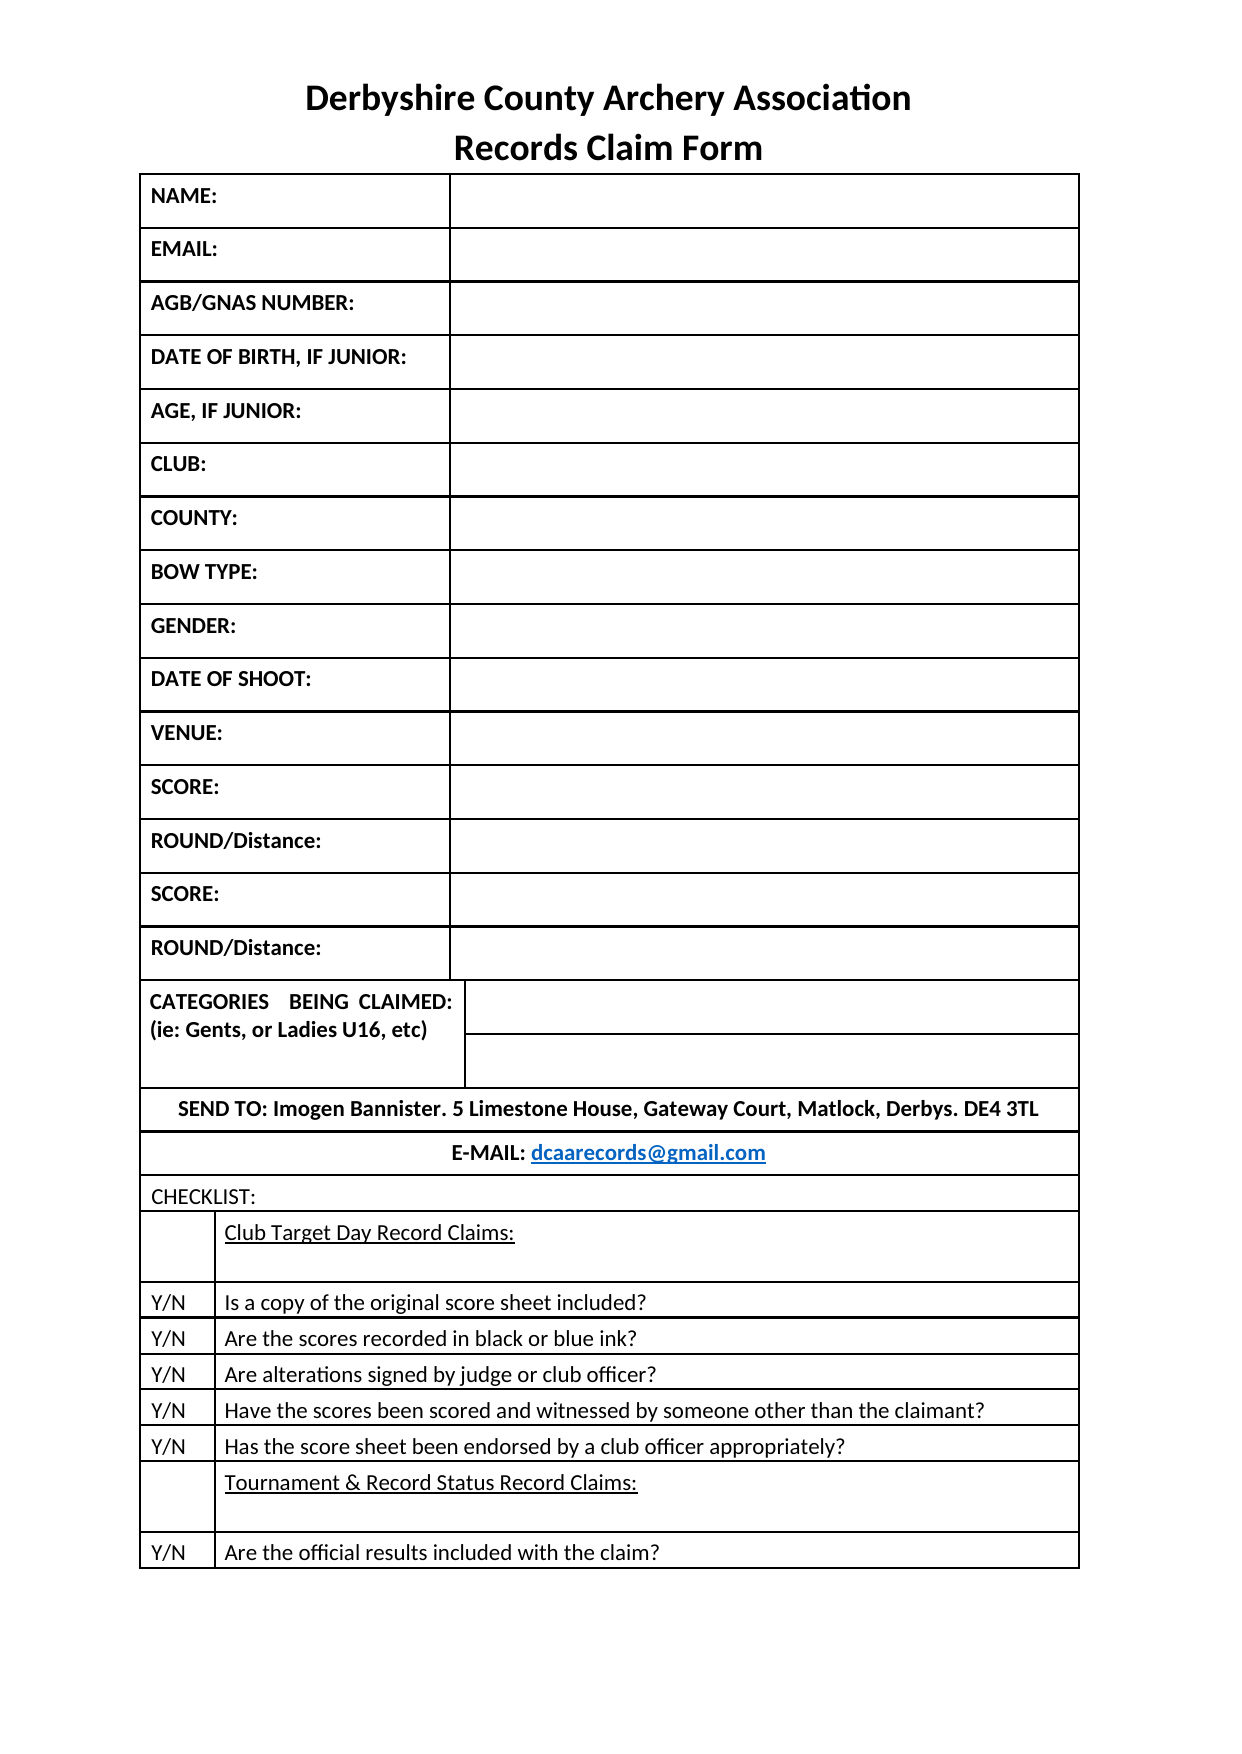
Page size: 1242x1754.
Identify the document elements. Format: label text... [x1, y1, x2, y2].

table_cell [451, 336, 1078, 388]
table_cell SCORE: [141, 874, 449, 925]
table_cell AGE, IF JUNIOR: [141, 390, 449, 442]
table_cell [451, 713, 1078, 764]
table_cell ROUND/Distance: [141, 820, 449, 872]
table_cell [451, 766, 1078, 818]
table_cell AGB/GNAS NUMBER: [141, 283, 449, 334]
table_cell [451, 605, 1078, 657]
table_cell [451, 283, 1078, 334]
table_cell [466, 981, 1078, 1033]
table_cell CHECKLIST: [141, 1176, 1078, 1210]
table_cell [451, 928, 1078, 979]
table_cell VENUE: [141, 713, 449, 764]
table_cell Y/N [141, 1355, 214, 1388]
table_cell GENDER: [141, 605, 449, 657]
table_cell COUNTY: [141, 498, 449, 549]
table_cell E-MAIL: dcaarecords@gmail.com [141, 1133, 1078, 1174]
table_header [451, 175, 1078, 227]
table_cell [451, 551, 1078, 603]
table_cell Has the score sheet been endorsed by a club officer appropriately? [216, 1426, 1078, 1460]
table_cell BOW TYPE: [141, 551, 449, 603]
table_cell [451, 874, 1078, 925]
table_cell Club Target Day Record Claims: [216, 1212, 1078, 1281]
table_cell [466, 1035, 1078, 1087]
table_cell [451, 390, 1078, 442]
table_cell Are the scores recorded in black or blue ink? [216, 1319, 1078, 1352]
table_cell Have the scores been scored and witnessed by someone other than the claimant? [216, 1390, 1078, 1424]
table_cell [451, 444, 1078, 495]
table_cell EMAIL: [141, 229, 449, 280]
table_cell DATE OF SHOOT: [141, 659, 449, 710]
table_cell Y/N [141, 1426, 214, 1460]
table_cell [451, 659, 1078, 710]
table_cell Tournament & Record Status Record Claims: [216, 1462, 1078, 1531]
table_cell [451, 820, 1078, 872]
table_cell DATE OF BIRTH, IF JUNIOR: [141, 336, 449, 388]
table_cell Y/N [141, 1319, 214, 1352]
table_cell [451, 498, 1078, 549]
table_cell [141, 1462, 214, 1531]
table_cell Is a copy of the original score sheet included? [216, 1283, 1078, 1316]
table_cell CLUB: [141, 444, 449, 495]
table_cell SEND TO: Imogen Bannister. 5 Limestone House, Gateway Court, Matlock, Derbys. DE4 3TL [141, 1089, 1078, 1130]
table_cell [451, 229, 1078, 280]
table_header NAME: [141, 175, 449, 227]
table_cell Y/N [141, 1390, 214, 1424]
table_cell CATEGORIES BEING CLAIMED: (ie: Gents, or Ladies U16, etc) [141, 981, 464, 1087]
table_cell SCORE: [141, 766, 449, 818]
table_cell [141, 1212, 214, 1281]
table_cell Y/N [141, 1283, 214, 1316]
table_cell Y/N [141, 1533, 214, 1567]
table_cell Are the official results included with the claim? [216, 1533, 1078, 1567]
text Derbyshire County Archery Association Records Claim Form [244, 74, 973, 169]
table_cell Are alterations signed by judge or club officer? [216, 1355, 1078, 1388]
table_cell ROUND/Distance: [141, 928, 449, 979]
